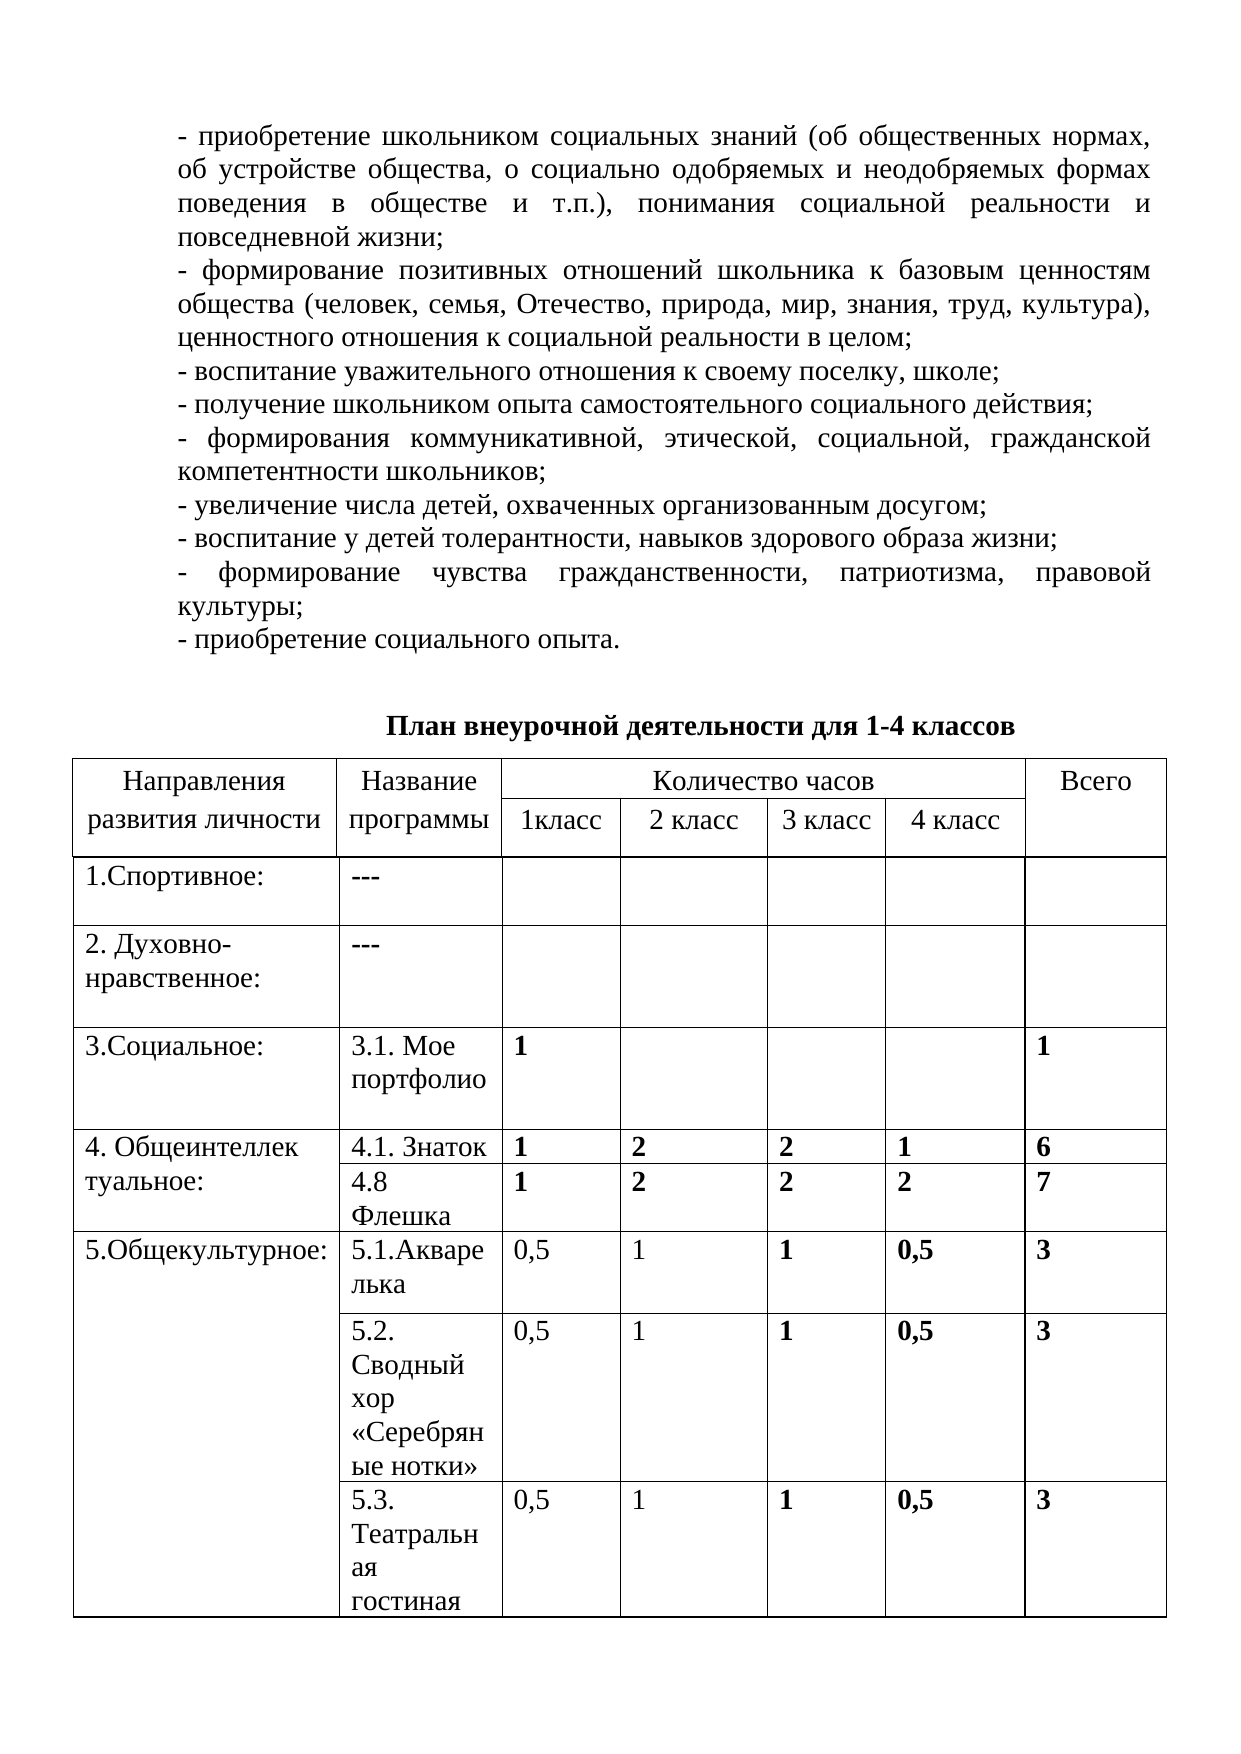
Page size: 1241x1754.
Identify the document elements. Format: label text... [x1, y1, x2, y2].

table_header 1.Спортивное: [74, 858, 339, 925]
table_cell 1 [503, 1028, 620, 1128]
table_cell 3 [1026, 1232, 1166, 1312]
text - увеличение числа детей, охваченных организованным досугом; [177, 487, 1152, 521]
table_cell 2 [886, 1164, 1024, 1231]
text План внеурочной деятельности для 1-4 классов [179, 708, 1149, 741]
table_cell 5.Общекультурное: [74, 1232, 339, 1616]
table_cell 3 [1026, 1482, 1166, 1616]
text - формирования коммуникативной, этической, социальной, гражданской компетентности школьников; [177, 420, 1152, 487]
table_cell 1класс [502, 799, 620, 856]
table_cell --- [340, 926, 502, 1027]
table_header [621, 858, 767, 925]
table_header [886, 858, 1024, 925]
table_cell 1 [621, 1232, 767, 1312]
table_cell 3 класс [768, 799, 885, 856]
table_cell 1 [768, 1314, 885, 1481]
table_cell 0,5 [886, 1314, 1024, 1481]
table_header Количество часов [502, 759, 1025, 798]
table_cell 4.8 Флешка [340, 1164, 502, 1231]
table_cell 1 [886, 1130, 1024, 1163]
table_cell 4 класс [886, 799, 1025, 856]
table_cell 5.1.Акварелька [340, 1232, 502, 1312]
table_cell 2 класс [621, 799, 767, 856]
table_cell 0,5 [886, 1232, 1024, 1312]
table_cell [768, 926, 885, 1027]
table_header Название программы [337, 759, 501, 856]
table_cell 0,5 [886, 1482, 1024, 1616]
table_cell 2 [768, 1164, 885, 1231]
table_cell 3 [1026, 1314, 1166, 1481]
table_cell 4. Общеинтеллек туальное: [74, 1130, 339, 1231]
text - получение школьником опыта самостоятельного социального действия; [177, 386, 1152, 420]
table_header [768, 858, 885, 925]
text - формирование позитивных отношений школьника к базовым ценностям общества (человек, семья, Отечество, природа, мир, знания, труд, культура), ценностного отношения к социальной реальности в целом; [177, 252, 1152, 353]
text - приобретение школьником социальных знаний (об общественных нормах, об устройстве общества, о социально одобряемых и неодобряемых формах поведения в обществе и т.п.), понимания социальной реальности и повседневной жизни; [177, 118, 1152, 252]
text - воспитание уважительного отношения к своему поселку, школе; [177, 353, 1152, 386]
table_cell 0,5 [503, 1232, 620, 1312]
table_cell 3.Социальное: [74, 1028, 339, 1128]
table_cell [768, 1028, 885, 1128]
table_cell 1 [768, 1232, 885, 1312]
table_header Направления развития личности [73, 759, 336, 856]
table_cell 4.1. Знаток [340, 1130, 502, 1163]
table_cell 1 [503, 1164, 620, 1231]
table_cell 1 [1026, 1028, 1166, 1128]
table_cell 1 [621, 1482, 767, 1616]
table_cell 0,5 [503, 1482, 620, 1616]
table_cell 2. Духовно-нравственное: [74, 926, 339, 1027]
table_cell [886, 1028, 1024, 1128]
table_cell 3.1. Мое портфолио [340, 1028, 502, 1128]
table_cell 2 [768, 1130, 885, 1163]
table_cell 5.2. Сводный хор «Серебряные нотки» [340, 1314, 502, 1481]
table_cell 7 [1026, 1164, 1166, 1231]
text - приобретение социального опыта. [177, 621, 1152, 655]
table_cell [621, 1028, 767, 1128]
table_cell 2 [621, 1130, 767, 1163]
table_cell 1 [503, 1130, 620, 1163]
text - формирование чувства гражданственности, патриотизма, правовой культуры; [177, 554, 1152, 621]
text - воспитание у детей толерантности, навыков здорового образа жизни; [177, 521, 1152, 554]
table_header Всего [1026, 759, 1166, 856]
table_cell 1 [621, 1314, 767, 1481]
table_cell 5.3. Театральная гостиная [340, 1482, 502, 1616]
table_header [1026, 858, 1166, 925]
table_cell [503, 926, 620, 1027]
table_cell 1 [768, 1482, 885, 1616]
table_header [503, 858, 620, 925]
table_cell 6 [1026, 1130, 1166, 1163]
table_header --- [340, 858, 502, 925]
table_cell [886, 926, 1024, 1027]
table_cell [621, 926, 767, 1027]
table_cell 0,5 [503, 1314, 620, 1481]
table_cell [1026, 926, 1166, 1027]
table_cell 2 [621, 1164, 767, 1231]
